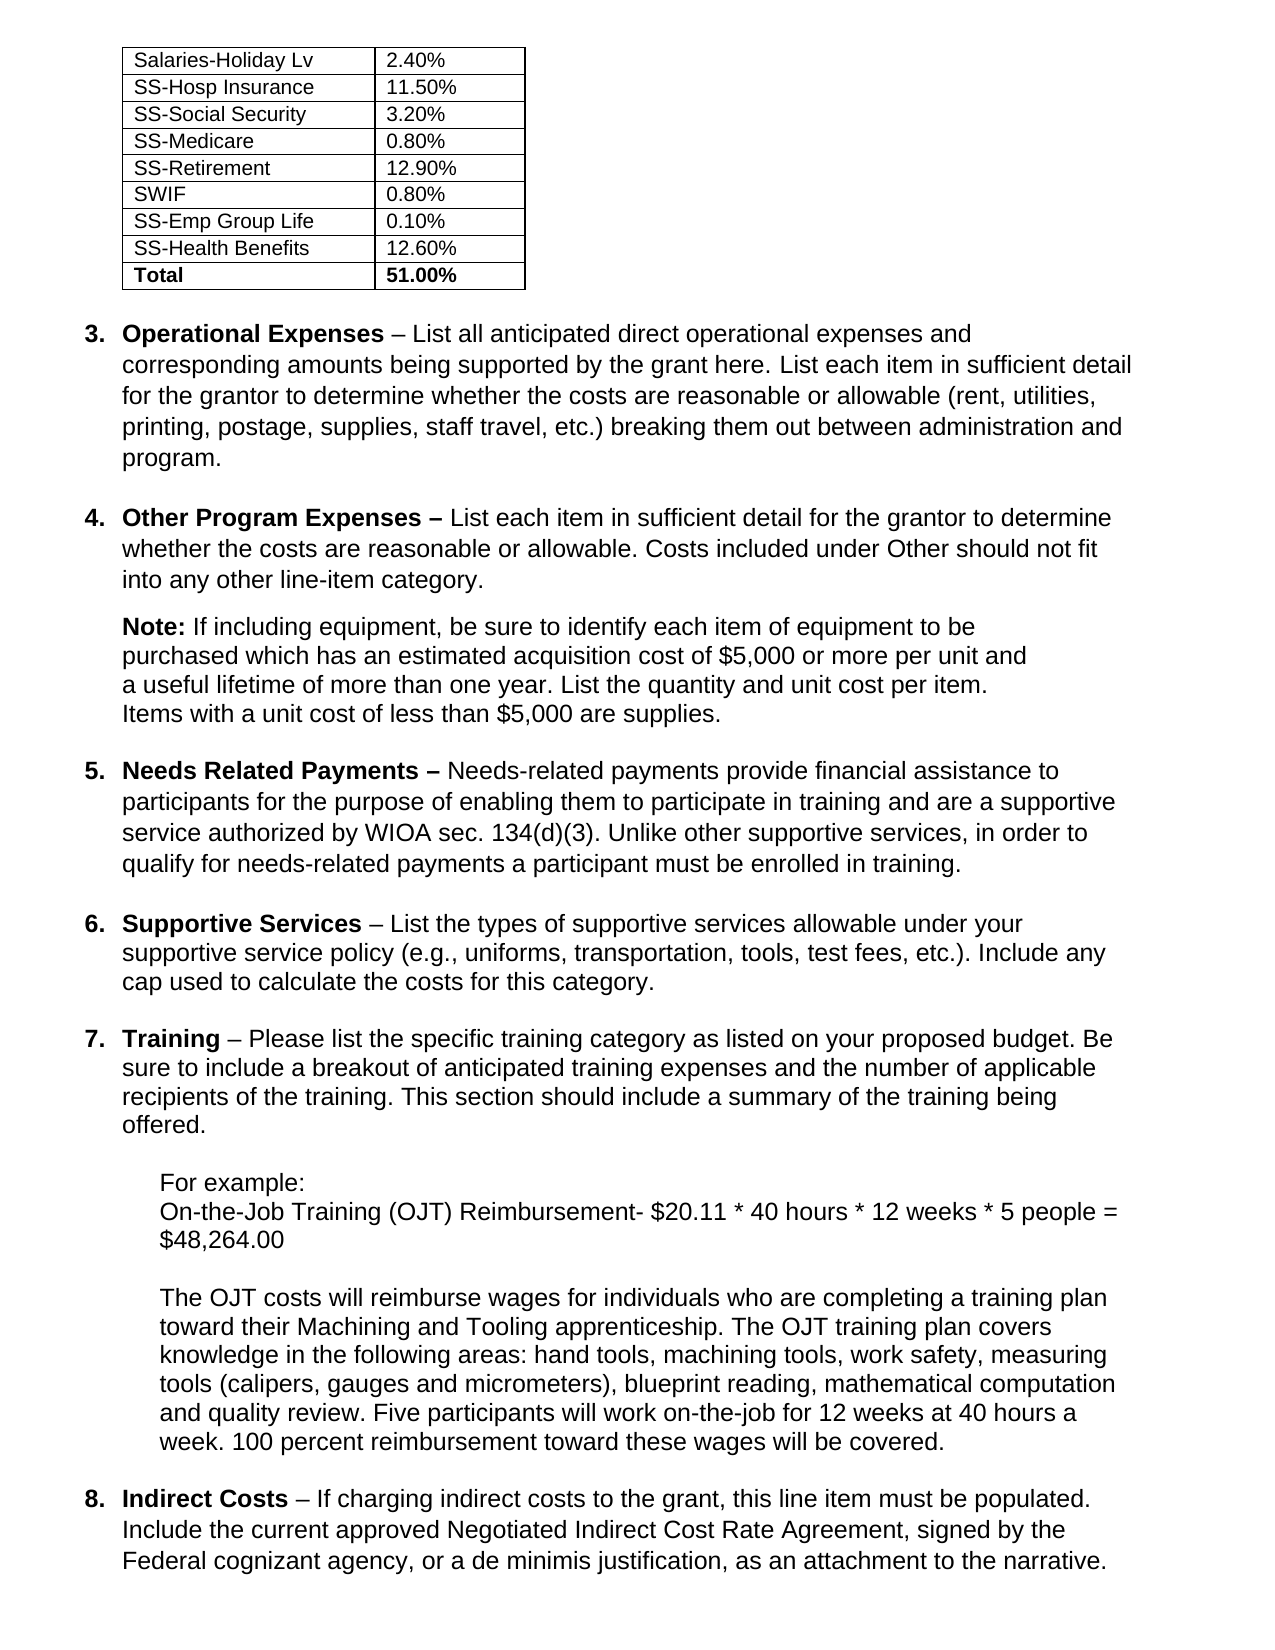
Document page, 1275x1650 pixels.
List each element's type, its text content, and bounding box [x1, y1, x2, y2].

list Other Program Expenses – List each item in sufficient detail for the grantor to determine whether the costs are reasonable or allowable. Costs included under Other should not fit into any other line-item category. [84, 502, 1137, 593]
table_cell 12.60% [376, 236, 524, 262]
table_cell 0.10% [376, 209, 524, 235]
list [84, 1484, 1137, 1575]
table_cell 0.80% [376, 182, 524, 208]
table_cell Salaries-Holiday Lv [123, 48, 374, 74]
table_cell Total [123, 263, 374, 289]
table_cell 3.20% [376, 102, 524, 127]
list Operational Expenses – List all anticipated direct operational expenses and corresponding amounts being supported by the grant here. List each item in sufficient detail for the grantor to determine whether the costs are reasonable or allowable (rent, utilities, printing, postage, supplies, staff travel, etc.) breaking them out between administration and program. [84, 318, 1137, 471]
table_cell SS-Health Benefits [123, 236, 374, 262]
table_cell SS-Retirement [123, 155, 374, 181]
text Note: If including equipment, be sure to identify each item of equipment to be purchased which has an estimated acquisition cost of $5,000 or more per unit and a useful lifetime of more than one year. List the quantity and unit cost per item. Items with a unit cost of less than $5,000 are supplies. [122, 612, 1041, 727]
table_cell 0.80% [376, 129, 524, 154]
list Needs Related Payments – Needs-related payments provide financial assistance to participants for the purpose of enabling them to participate in training and are a supportive service authorized by WIOA sec. 134(d)(3). Unlike other supportive services, in order to qualify for needs-related payments a participant must be enrolled in training. [84, 756, 1137, 878]
table_cell 11.50% [376, 75, 524, 101]
text The OJT costs will reimburse wages for individuals who are completing a training plan toward their Machining and Tooling apprenticeship. The OJT training plan covers knowledge in the following areas: hand tools, machining tools, work safety, measuring tools (calipers, gauges and micrometers), blueprint reading, mathematical computation and quality review. Five participants will work on-the-job for 12 weeks at 40 hours a week. 100 percent reimbursement toward these wages will be covered. [159, 1283, 1137, 1455]
list Training – Please list the specific training category as listed on your proposed budget. Be sure to include a breakout of anticipated training expenses and the number of applicable recipients of the training. This section should include a summary of the training being offered. [84, 1024, 1137, 1139]
table_cell SS-Social Security [123, 102, 374, 127]
list Supportive Services – List the types of supportive services allowable under your supportive service policy (e.g., uniforms, transportation, tools, test fees, etc.). Include any cap used to calculate the costs for this category. [84, 909, 1137, 995]
table_cell 51.00% [376, 263, 524, 289]
table_cell SS-Hosp Insurance [123, 75, 374, 101]
table_cell 12.90% [376, 155, 524, 181]
text For example: [159, 1168, 1137, 1196]
table_cell SWIF [123, 182, 374, 208]
table_cell SS-Medicare [123, 129, 374, 154]
table_cell SS-Emp Group Life [123, 209, 374, 235]
text On-the-Job Training (OJT) Reimbursement- $20.11 * 40 hours * 12 weeks * 5 people = $48,264.00 [159, 1196, 1137, 1254]
table_cell 2.40% [376, 48, 524, 74]
